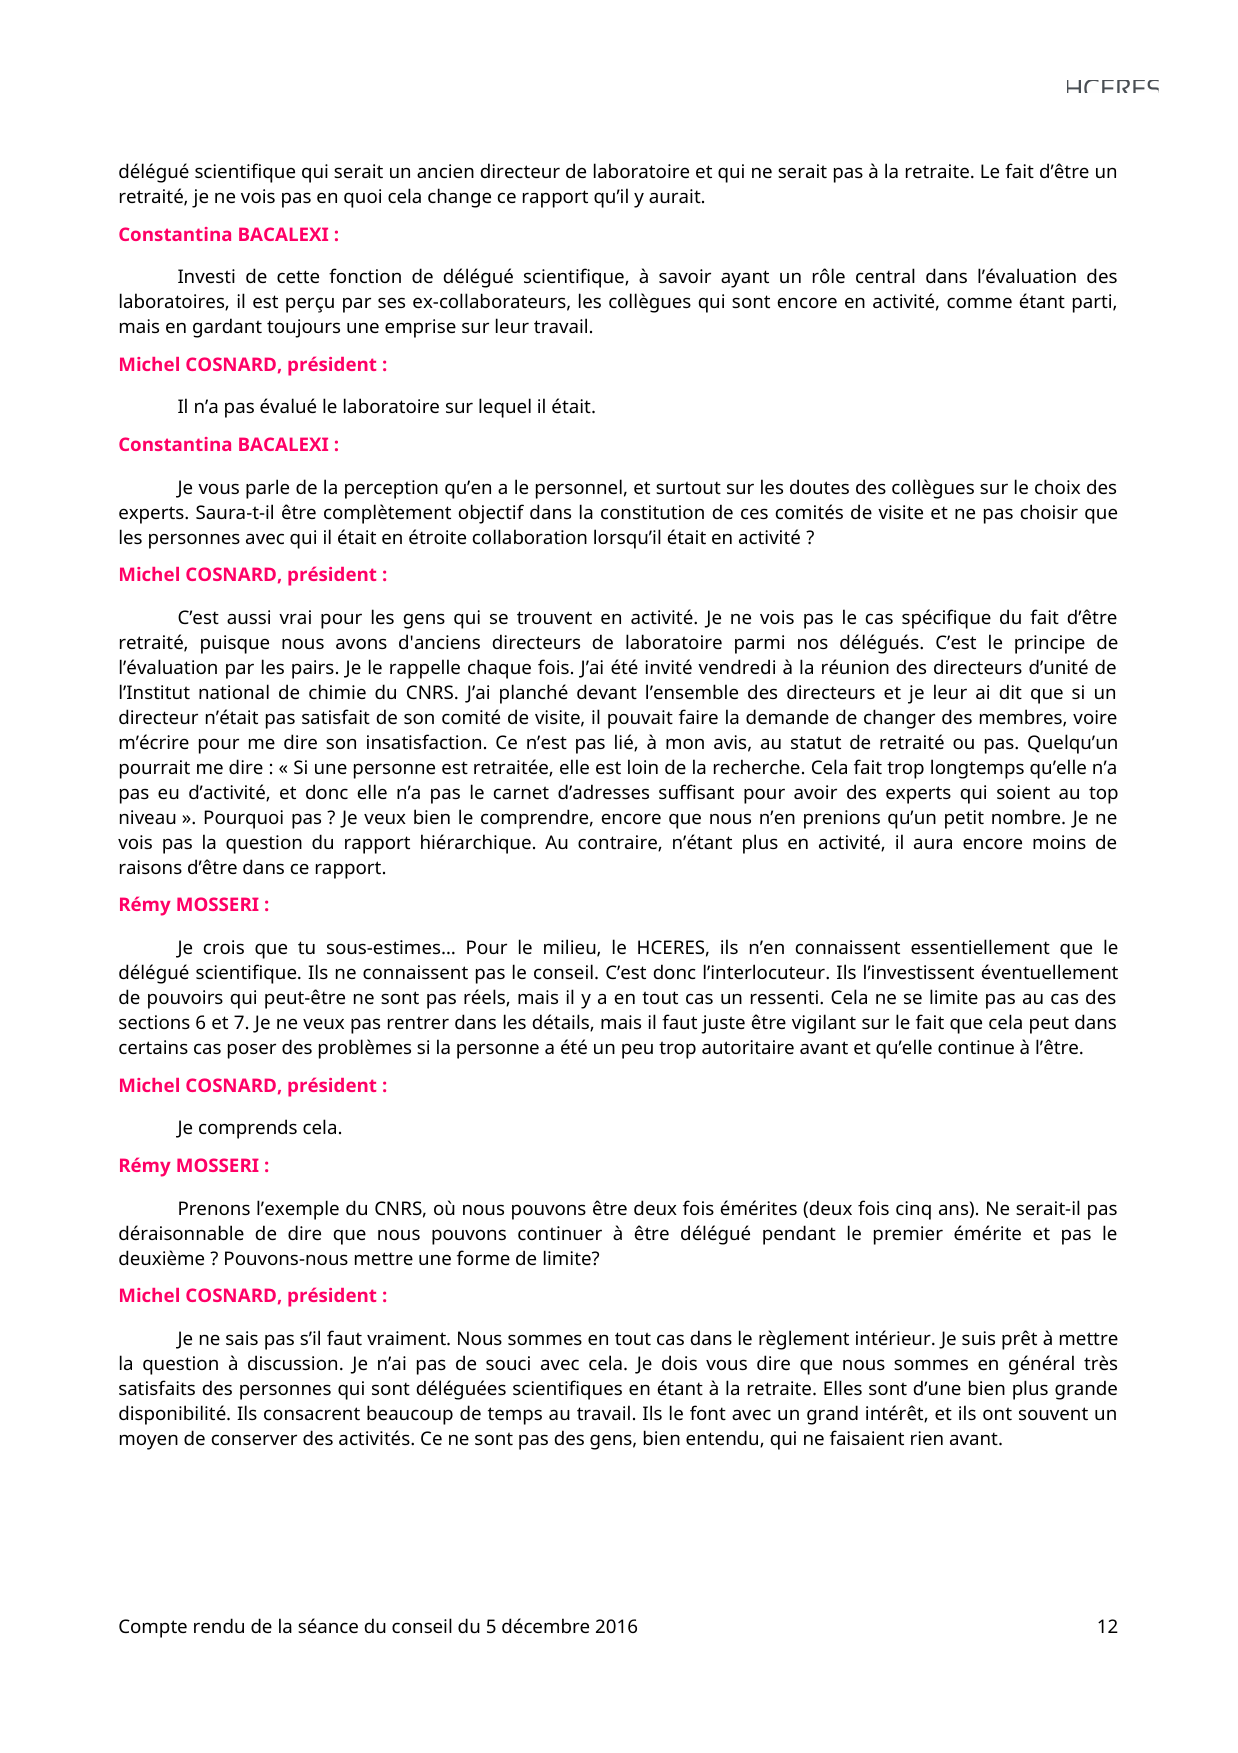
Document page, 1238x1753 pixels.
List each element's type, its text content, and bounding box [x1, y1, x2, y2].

text Michel COSNARD, président : [118, 1072, 1119, 1097]
text Constantina BACALEXI : [118, 221, 1119, 246]
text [118, 158, 1119, 208]
text Investi de cette fonction de délégué scientifique, à savoir ayant un rôle central dans l’évaluation des laboratoires, il est perçu par ses ex-collaborateurs, les collègues qui sont encore en activité, comme étant parti, mais en gardant toujours une emprise sur leur travail. [118, 264, 1119, 339]
text Michel COSNARD, président : [118, 562, 1119, 587]
text Il n’a pas évalué le laboratoire sur lequel il était. [118, 394, 1119, 419]
text Prenons l’exemple du CNRS, où nous pouvons être deux fois émérites (deux fois cinq ans). Ne serait-il pas déraisonnable de dire que nous pouvons continuer à être délégué pendant le premier émérite et pas le deuxième ? Pouvons-nous mettre une forme de limite? [118, 1195, 1119, 1270]
text Rémy MOSSERI : [118, 1152, 1119, 1177]
text Je comprends cela. [118, 1115, 1119, 1140]
text C’est aussi vrai pour les gens qui se trouvent en activité. Je ne vois pas le cas spécifique du fait d’être retraité, puisque nous avons d'anciens directeurs de laboratoire parmi nos délégués. C’est le principe de l’évaluation par les pairs. Je le rappelle chaque fois. J’ai été invité vendredi à la réunion des directeurs d’unité de l’Institut national de chimie du CNRS. J’ai planché devant l’ensemble des directeurs et je leur ai dit que si un directeur n’était pas satisfait de son comité de visite, il pouvait faire la demande de changer des membres, voire m’écrire pour me dire son insatisfaction. Ce n’est pas lié, à mon avis, au statut de retraité ou pas. Quelqu’un pourrait me dire : « Si une personne est retraitée, elle est loin de la recherche. Cela fait trop longtemps qu’elle n’a pas eu d’activité, et donc elle n’a pas le carnet d’adresses suffisant pour avoir des experts qui soient au top niveau ». Pourquoi pas ? Je veux bien le comprendre, encore que nous n’en prenions qu’un petit nombre. Je ne vois pas la question du rapport hiérarchique. Au contraire, n’étant plus en activité, il aura encore moins de raisons d’être dans ce rapport. [118, 604, 1119, 879]
text Constantina BACALEXI : [118, 431, 1119, 456]
picture [1066, 80, 1159, 93]
text Michel COSNARD, président : [118, 1282, 1119, 1307]
text Rémy MOSSERI : [118, 892, 1119, 917]
text Michel COSNARD, président : [118, 351, 1119, 376]
text Je crois que tu sous-estimes… Pour le milieu, le HCERES, ils n’en connaissent essentiellement que le délégué scientifique. Ils ne connaissent pas le conseil. C’est donc l’interlocuteur. Ils l’investissent éventuellement de pouvoirs qui peut-être ne sont pas réels, mais il y a en tout cas un ressenti. Cela ne se limite pas au cas des sections 6 et 7. Je ne veux pas rentrer dans les détails, mais il faut juste être vigilant sur le fait que cela peut dans certains cas poser des problèmes si la personne a été un peu trop autoritaire avant et qu’elle continue à l’être. [118, 934, 1119, 1059]
text Je vous parle de la perception qu’en a le personnel, et surtout sur les doutes des collègues sur le choix des experts. Saura-t-il être complètement objectif dans la constitution de ces comités de visite et ne pas choisir que les personnes avec qui il était en étroite collaboration lorsqu’il était en activité ? [118, 474, 1119, 549]
text Je ne sais pas s’il faut vraiment. Nous sommes en tout cas dans le règlement intérieur. Je suis prêt à mettre la question à discussion. Je n’ai pas de souci avec cela. Je dois vous dire que nous sommes en général très satisfaits des personnes qui sont déléguées scientifiques en étant à la retraite. Elles sont d’une bien plus grande disponibilité. Ils consacrent beaucoup de temps au travail. Ils le font avec un grand intérêt, et ils ont souvent un moyen de conserver des activités. Ce ne sont pas des gens, bien entendu, qui ne faisaient rien avant. [118, 1325, 1119, 1450]
